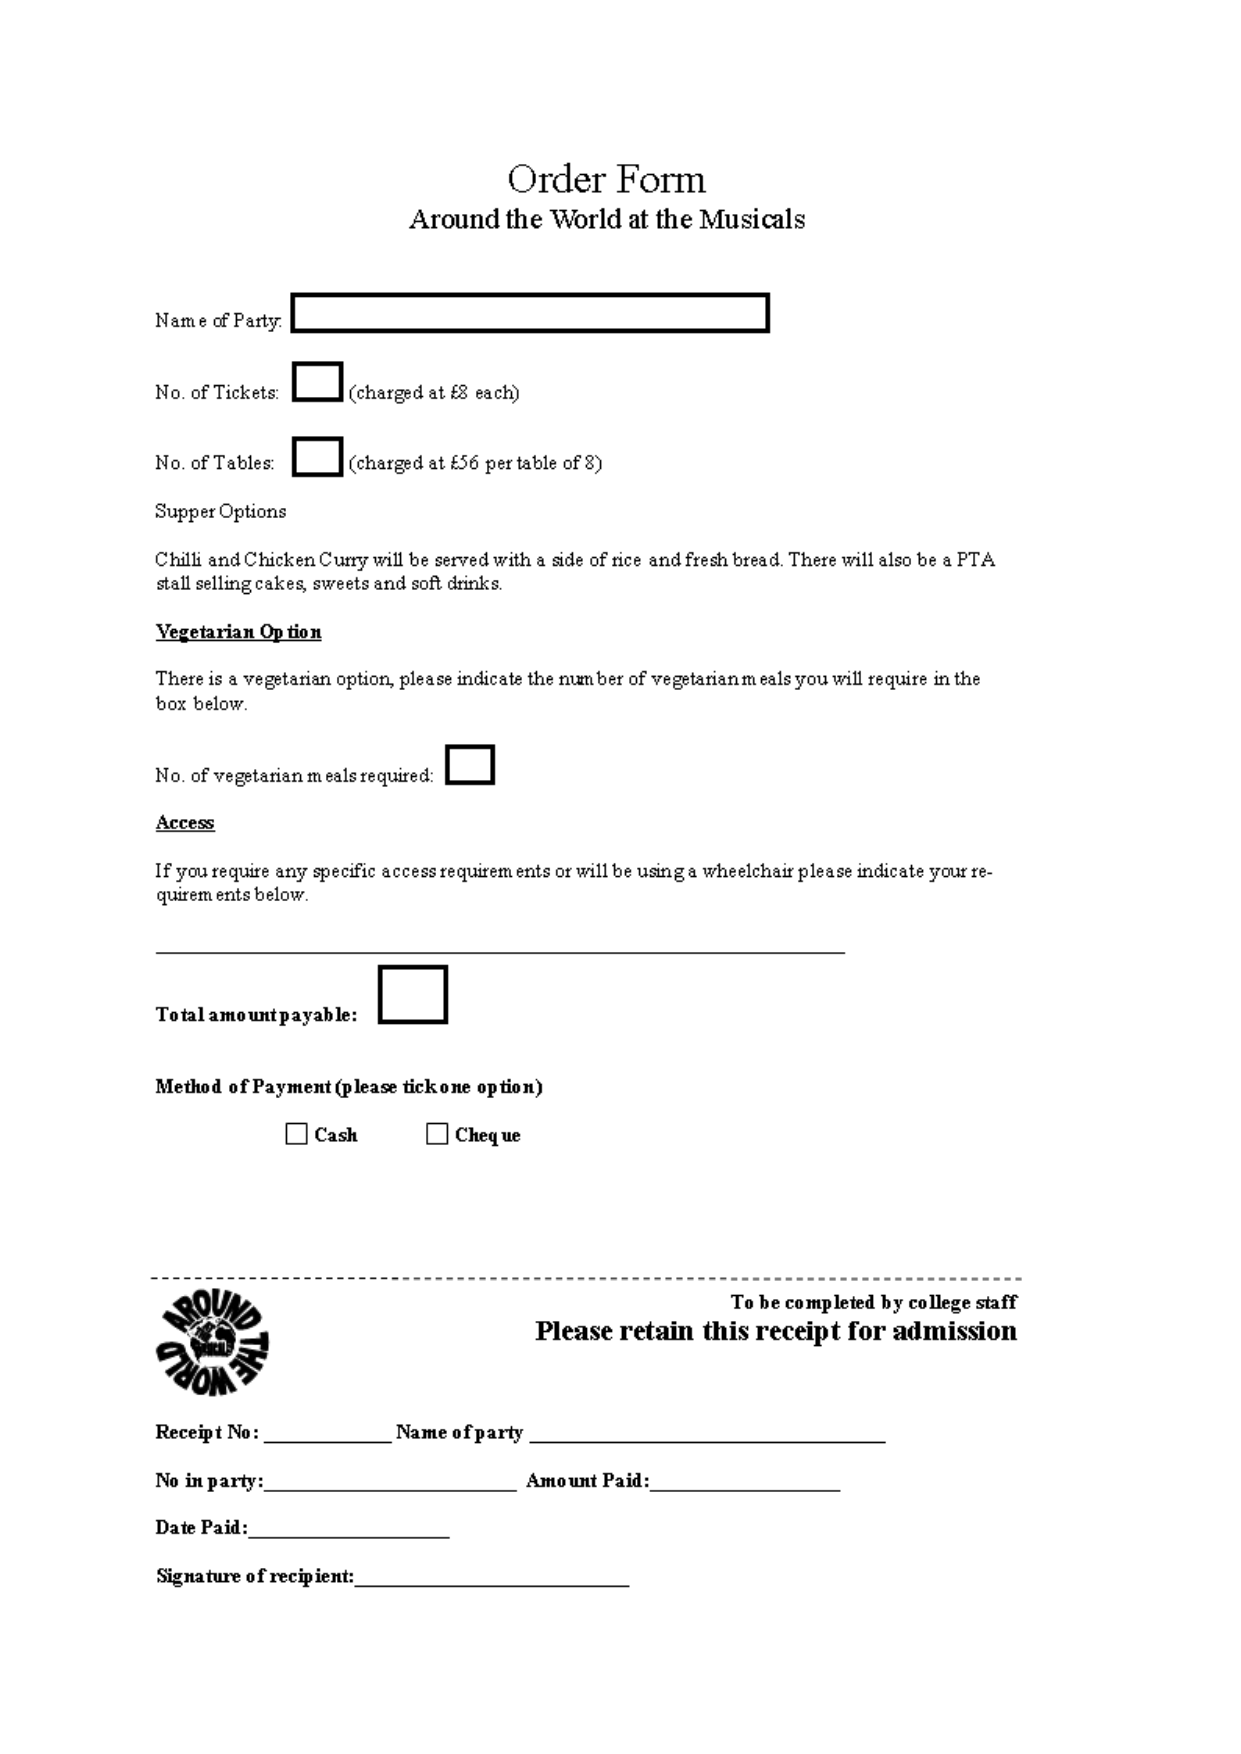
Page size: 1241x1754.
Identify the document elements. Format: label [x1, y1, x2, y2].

picture [150, 150, 1022, 1603]
